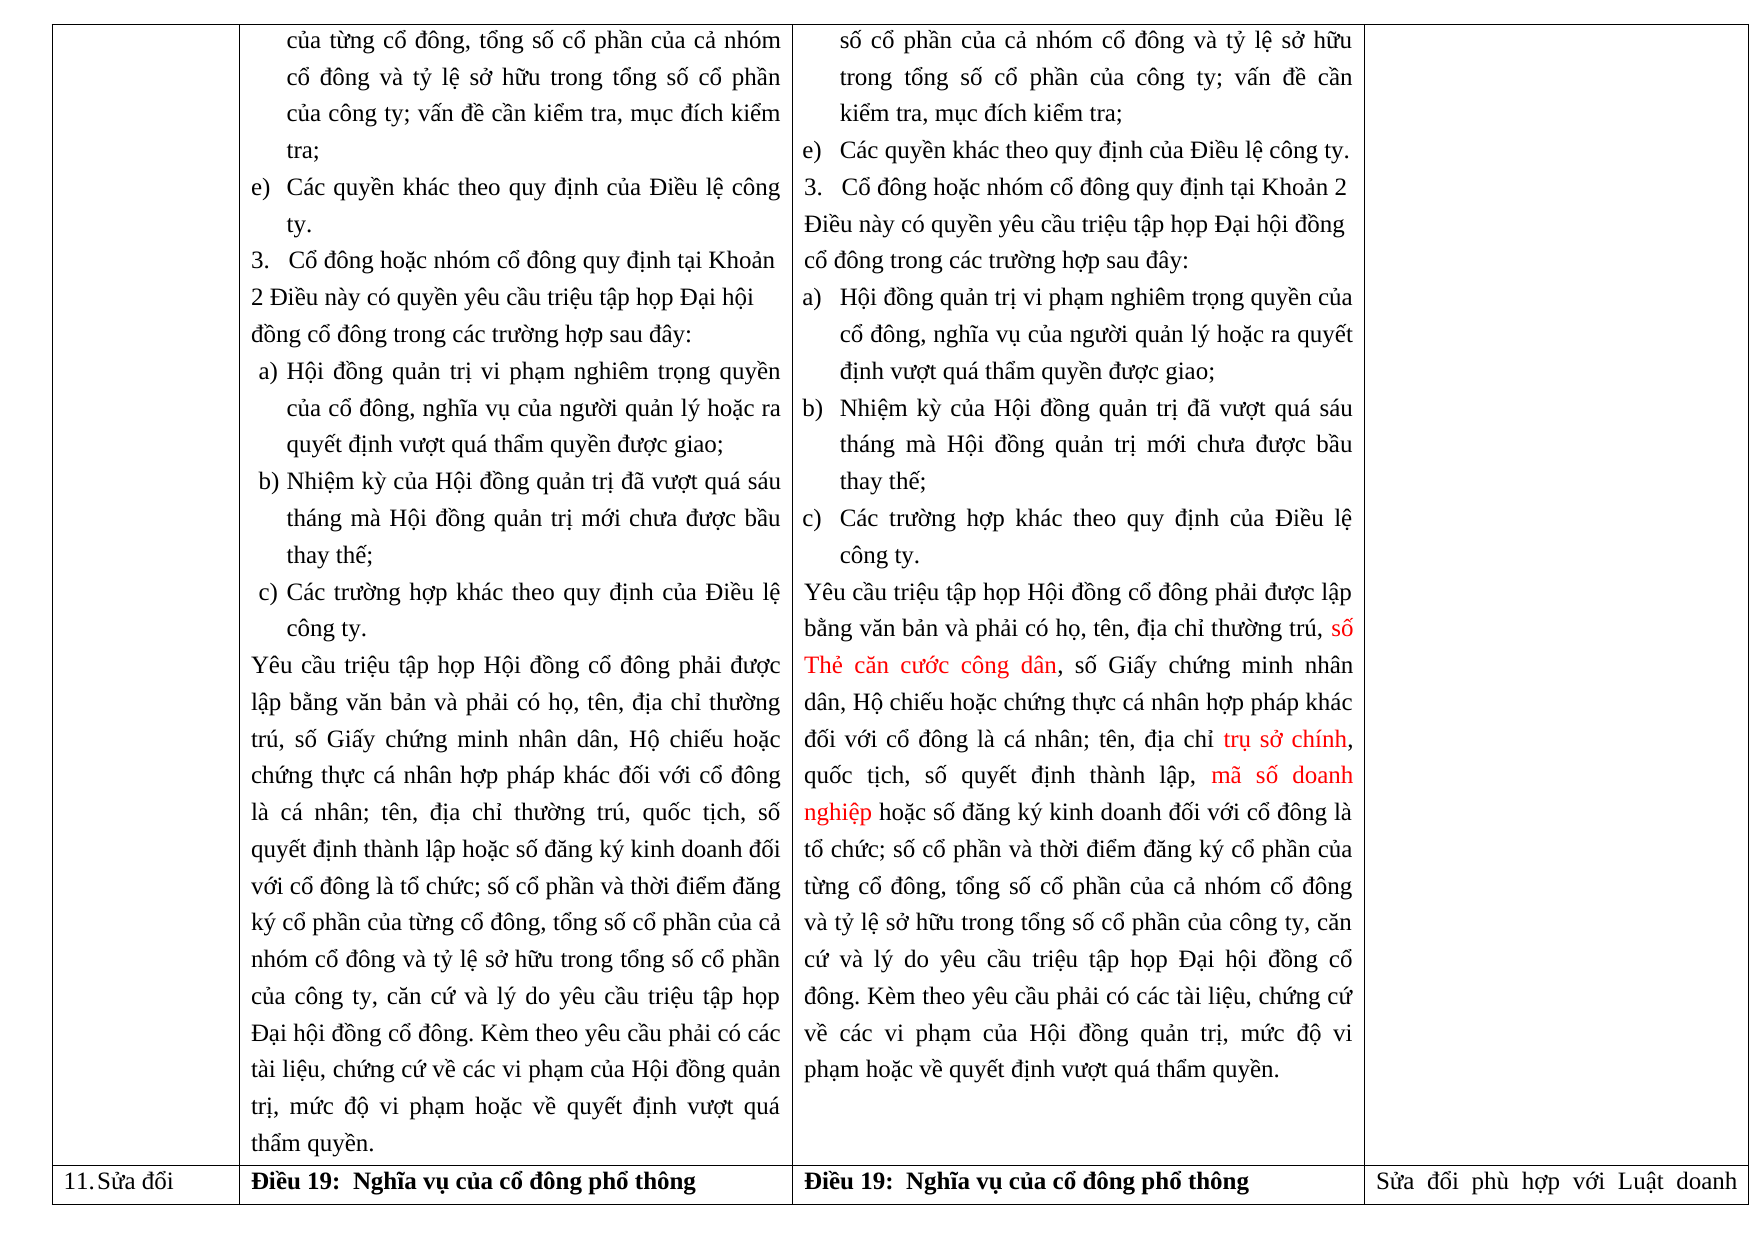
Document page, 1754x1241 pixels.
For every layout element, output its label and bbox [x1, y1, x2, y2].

table_cell [240, 1166, 792, 1204]
table_cell [793, 25, 1364, 1165]
table_cell [53, 1166, 239, 1204]
table_cell [53, 25, 239, 1165]
table_cell [1365, 25, 1748, 1165]
table_cell [1365, 1166, 1748, 1204]
table_cell [793, 1166, 1364, 1204]
table_cell [240, 25, 792, 1165]
